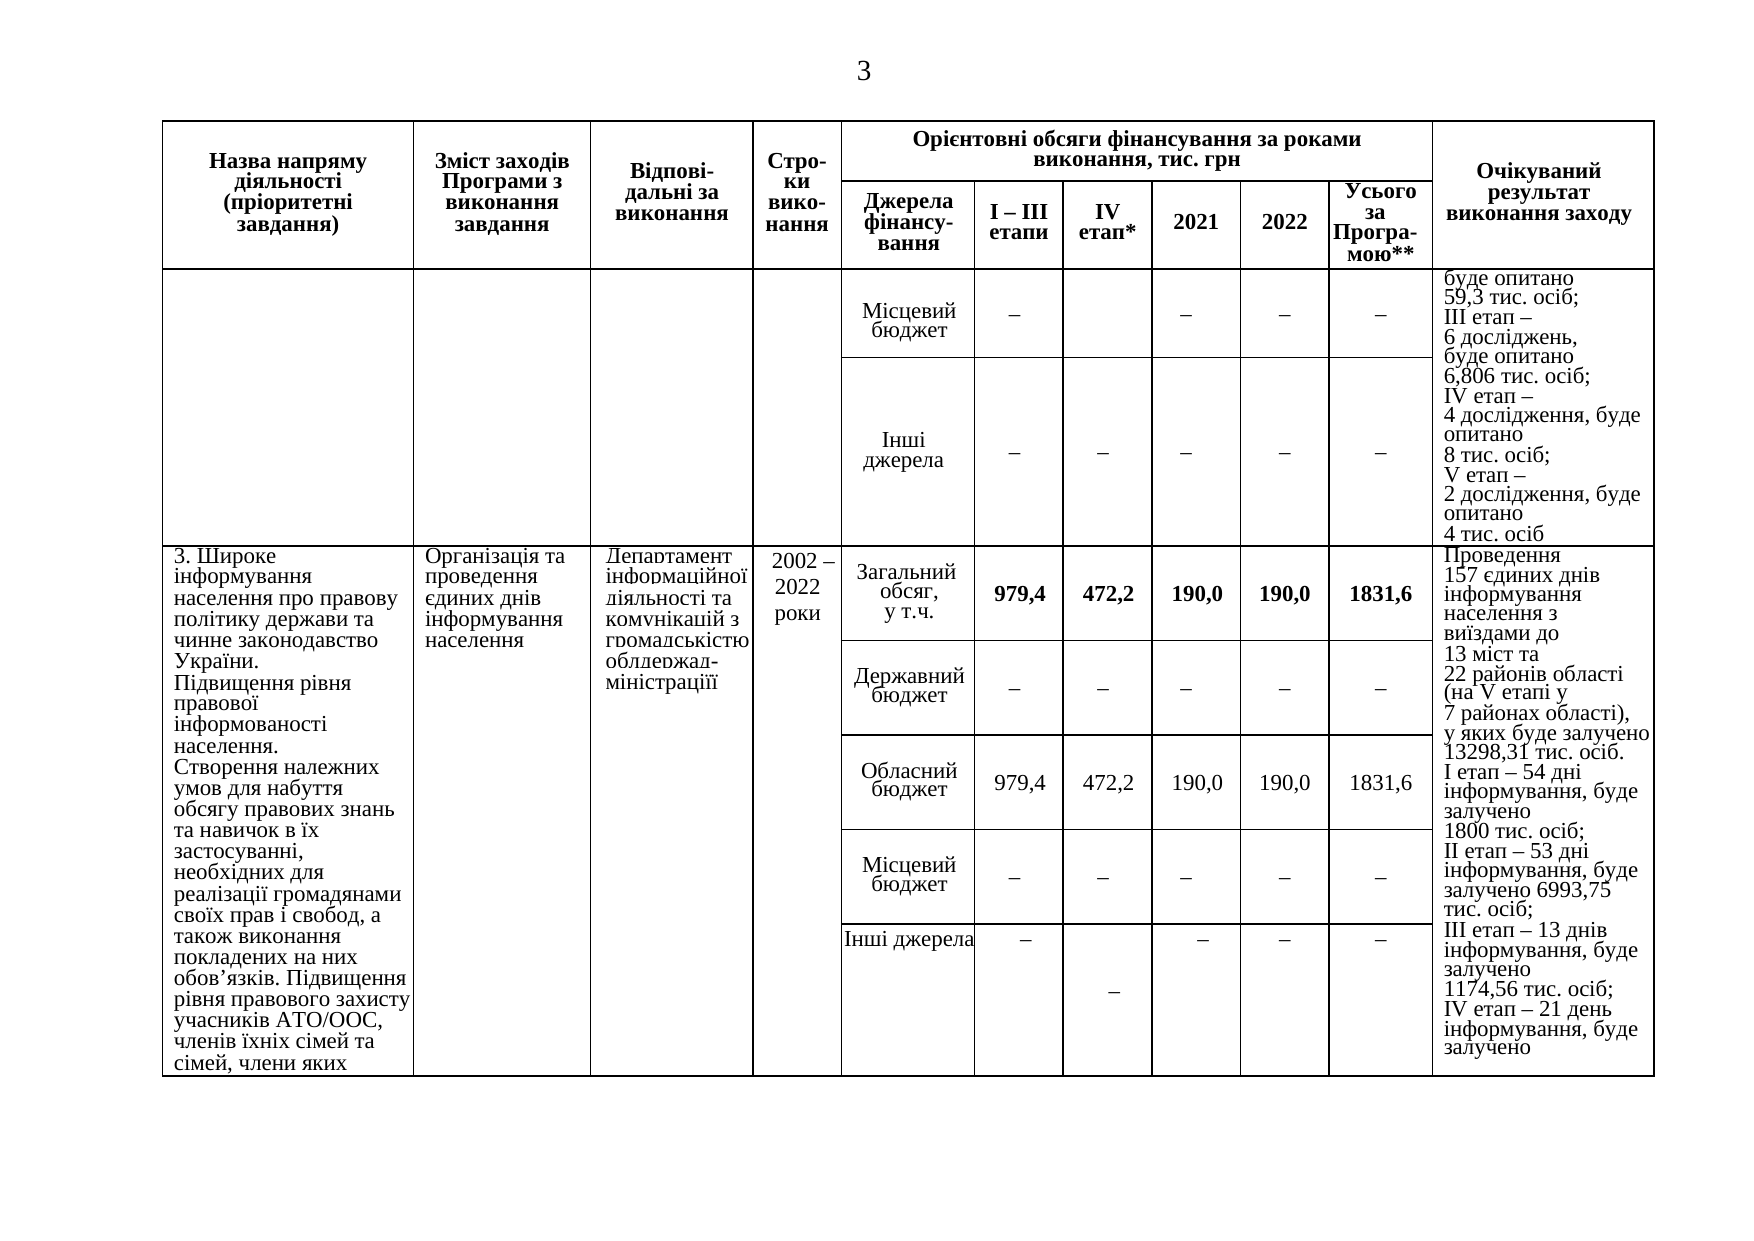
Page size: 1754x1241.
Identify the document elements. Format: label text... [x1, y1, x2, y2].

table_cell ‒ [1153, 830, 1240, 923]
table_cell ‒ [1330, 830, 1432, 923]
table_cell 190,0 [1241, 736, 1328, 829]
table_cell ‒ [1241, 358, 1328, 545]
table_cell ‒ [975, 641, 1062, 734]
table_cell ‒ [975, 270, 1062, 356]
table_cell ‒ [1330, 925, 1432, 1075]
table_cell Державний бюджет [842, 641, 974, 734]
table_cell Місцевий бюджет [842, 270, 974, 356]
table_cell ‒ [1330, 358, 1432, 545]
table_cell [1064, 270, 1151, 356]
table_cell 190,0 [1153, 547, 1240, 640]
table_cell І – ІІІ етапи [975, 182, 1062, 266]
table_cell ‒ [975, 358, 1062, 545]
table_cell ‒ [975, 925, 1062, 1075]
table_cell 979,4 [975, 547, 1062, 640]
table_cell Організація та проведення єдиних днів інформування населення [414, 547, 590, 1075]
table_cell 190,0 [1241, 547, 1328, 640]
table_cell 2022 [1241, 182, 1328, 266]
table_cell Департамент інформаційної діяльності та комунікацій з громадськістю облдержад-міністраціїї [591, 547, 752, 1075]
table_header Відпові-дальні за виконання [591, 122, 752, 266]
table_cell 472,2 [1064, 547, 1151, 640]
table_cell ‒ [1064, 830, 1151, 923]
table_header Очікуваний результат виконання заходу [1433, 122, 1653, 266]
table_cell Інші джерела [842, 358, 974, 545]
table_cell Інші джерела [842, 925, 974, 1075]
table_cell ‒ [1330, 270, 1432, 356]
table_cell 190,0 [1153, 736, 1240, 829]
table_cell ІV етап* [1064, 182, 1151, 266]
table_cell ‒ [1241, 270, 1328, 356]
table_cell ‒ [1153, 358, 1240, 545]
table_cell ‒ [1064, 925, 1151, 1075]
table_cell 1831,6 [1330, 547, 1432, 640]
table_cell 2021 [1153, 182, 1240, 266]
table_cell ‒ [1330, 641, 1432, 734]
table_cell ‒ [1153, 641, 1240, 734]
table_cell Загальний обсяг, у т.ч. [842, 547, 974, 640]
table_header Стро-ки вико-нання [754, 122, 841, 266]
table_cell ‒ [1064, 358, 1151, 545]
table_cell 979,4 [975, 736, 1062, 829]
table_cell 3. Широке інформування населення про правову політику держави та чинне законодавство України. Підвищення рівня правової інформованості населення. Створення належних умов для набуття обсягу правових знань та навичок в їх застосуванні, необхідних для реалізації громадянами своїх прав і свобод, а також виконання покладених на них обов’язків. Підвищення рівня правового захисту учасників АТО/ООС, членів їхніх сімей та сімей, члени яких загинули під час проведення АТО/ООС [163, 547, 413, 1075]
table_cell Проведення 157 єдиних днів інформування населення з виїздами до 13 міст та 22 районів області (на V етапі у 7 районах області), у яких буде залучено 13298,31 тис. осіб. І етап – 54 дні інформування, буде залучено 1800 тис. осіб; ІІ етап – 53 дні інформування, буде залучено 6993,75 тис. осіб; ІІІ етап – 13 днів інформування, буде залучено 1174,56 тис. осіб; IV етап – 21 день інформування, буде залучено 1890 тис. осіб V етап – 16 днів інформування, буде залучено 1440 тис. осіб [1433, 547, 1653, 1075]
table_cell ‒ [975, 830, 1062, 923]
table_header Орієнтовні обсяги фінансування за роками виконання, тис. грн [842, 122, 1432, 180]
table_cell ‒ [1153, 925, 1240, 1075]
table_cell ‒ [1241, 830, 1328, 923]
table_cell Джерела фінансу-вання [842, 182, 974, 266]
table_cell ‒ [1241, 925, 1328, 1075]
table_cell Усього за Програ- мою** [1330, 182, 1432, 266]
table_header Назва напряму діяльності (пріоритетні завдання) [163, 122, 413, 266]
table_cell ‒ [1064, 641, 1151, 734]
table_cell Місцевий бюджет [842, 830, 974, 923]
table_cell 1831,6 [1330, 736, 1432, 829]
table_cell Обласний бюджет [842, 736, 974, 829]
table_cell ‒ [1241, 641, 1328, 734]
table_cell ‒ [1153, 270, 1240, 356]
table_header Зміст заходів Програми з виконання завдання [414, 122, 590, 266]
table_cell 2002 –2022 роки [754, 547, 841, 1075]
table_cell 472,2 [1064, 736, 1151, 829]
